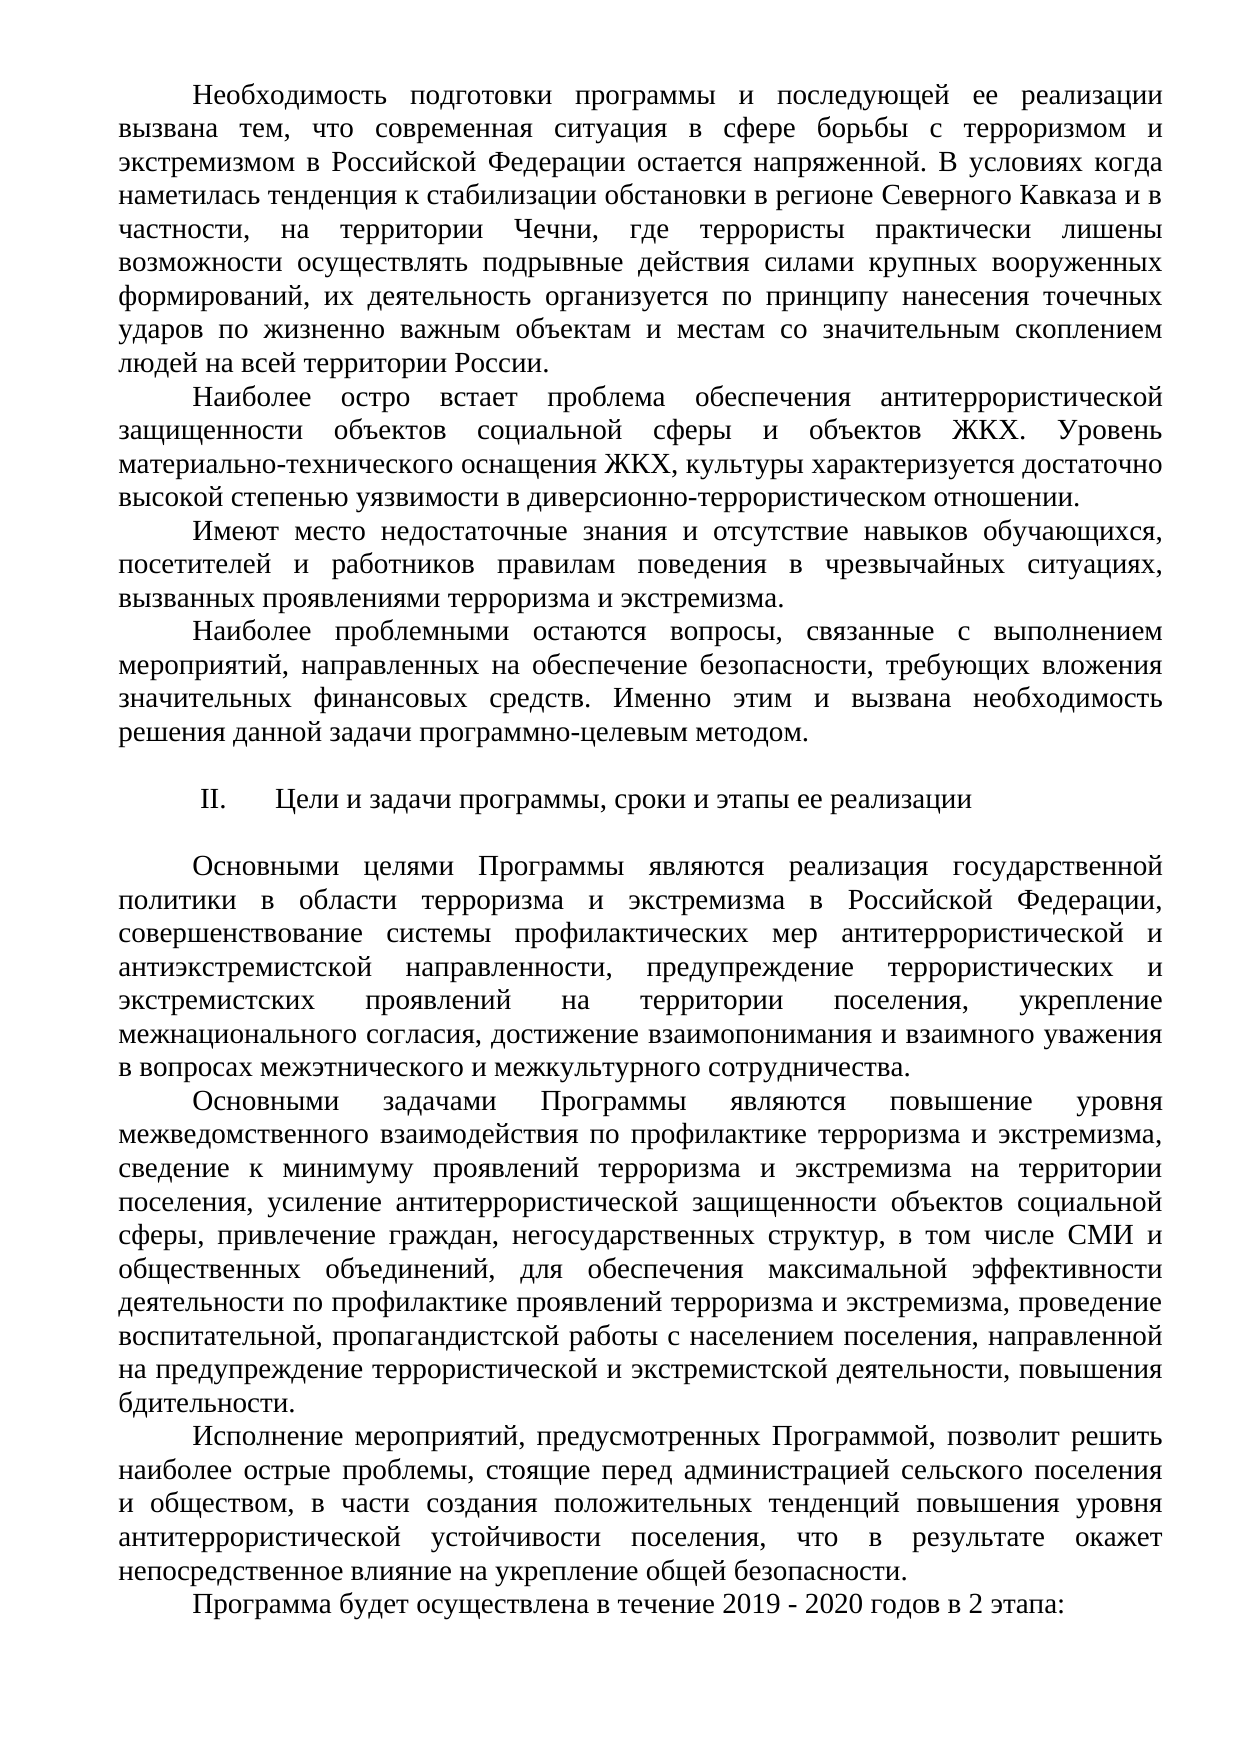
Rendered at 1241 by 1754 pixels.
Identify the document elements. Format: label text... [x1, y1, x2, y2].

text Основными задачами Программы являются повышение уровня межведомственного взаимодействия по профилактике терроризма и экстремизма, сведение к минимуму проявлений терроризма и экстремизма на территории поселения, усиление антитеррористической защищенности объектов социальной сферы, привлечение граждан, негосударственных структур, в том числе СМИ и общественных объединений, для обеспечения максимальной эффективности деятельности по профилактике проявлений терроризма и экстремизма, проведение воспитательной, пропагандистской работы с населением поселения, направленной на предупреждение террористической и экстремистской деятельности, повышения бдительности. [118, 1083, 1163, 1418]
text Программа будет осуществлена в течение 2019 - 2020 годов в 2 этапа: [118, 1586, 1163, 1620]
text Основными целями Программы являются реализация государственной политики в области терроризма и экстремизма в Российской Федерации, совершенствование системы профилактических мер антитеррористической и антиэкстремистской направленности, предупреждение террористических и экстремистских проявлений на территории поселения, укрепление межнационального согласия, достижение взаимопонимания и взаимного уважения в вопросах межэтнического и межкультурного сотрудничества. [118, 848, 1163, 1083]
text Наиболее проблемными остаются вопросы, связанные с выполнением мероприятий, направленных на обеспечение безопасности, требующих вложения значительных финансовых средств. Именно этим и вызвана необходимость решения данной задачи программно-целевым методом. [118, 613, 1163, 748]
list Цели и задачи программы, сроки и этапы ее реализации [200, 781, 1163, 815]
text Наиболее остро встает проблема обеспечения антитеррористической защищенности объектов социальной сферы и объектов ЖКХ. Уровень материально-технического оснащения ЖКХ, культуры характеризуется достаточно высокой степенью уязвимости в диверсионно-террористическом отношении. [118, 379, 1163, 513]
text Необходимость подготовки программы и последующей ее реализации вызвана тем, что современная ситуация в сфере борьбы с терроризмом и экстремизмом в Российской Федерации остается напряженной. В условиях когда наметилась тенденция к стабилизации обстановки в регионе Северного Кавказа и в частности, на территории Чечни, где террористы практически лишены возможности осуществлять подрывные действия силами крупных вооруженных формирований, их деятельность организуется по принципу нанесения точечных ударов по жизненно важным объектам и местам со значительным скоплением людей на всей территории России. [118, 77, 1163, 379]
text Имеют место недостаточные знания и отсутствие навыков обучающихся, посетителей и работников правилам поведения в чрезвычайных ситуациях, вызванных проявлениями терроризма и экстремизма. [118, 513, 1163, 613]
text Исполнение мероприятий, предусмотренных Программой, позволит решить наиболее острые проблемы, стоящие перед администрацией сельского поселения и обществом, в части создания положительных тенденций повышения уровня антитеррористической устойчивости поселения, что в результате окажет непосредственное влияние на укрепление общей безопасности. [118, 1418, 1163, 1586]
